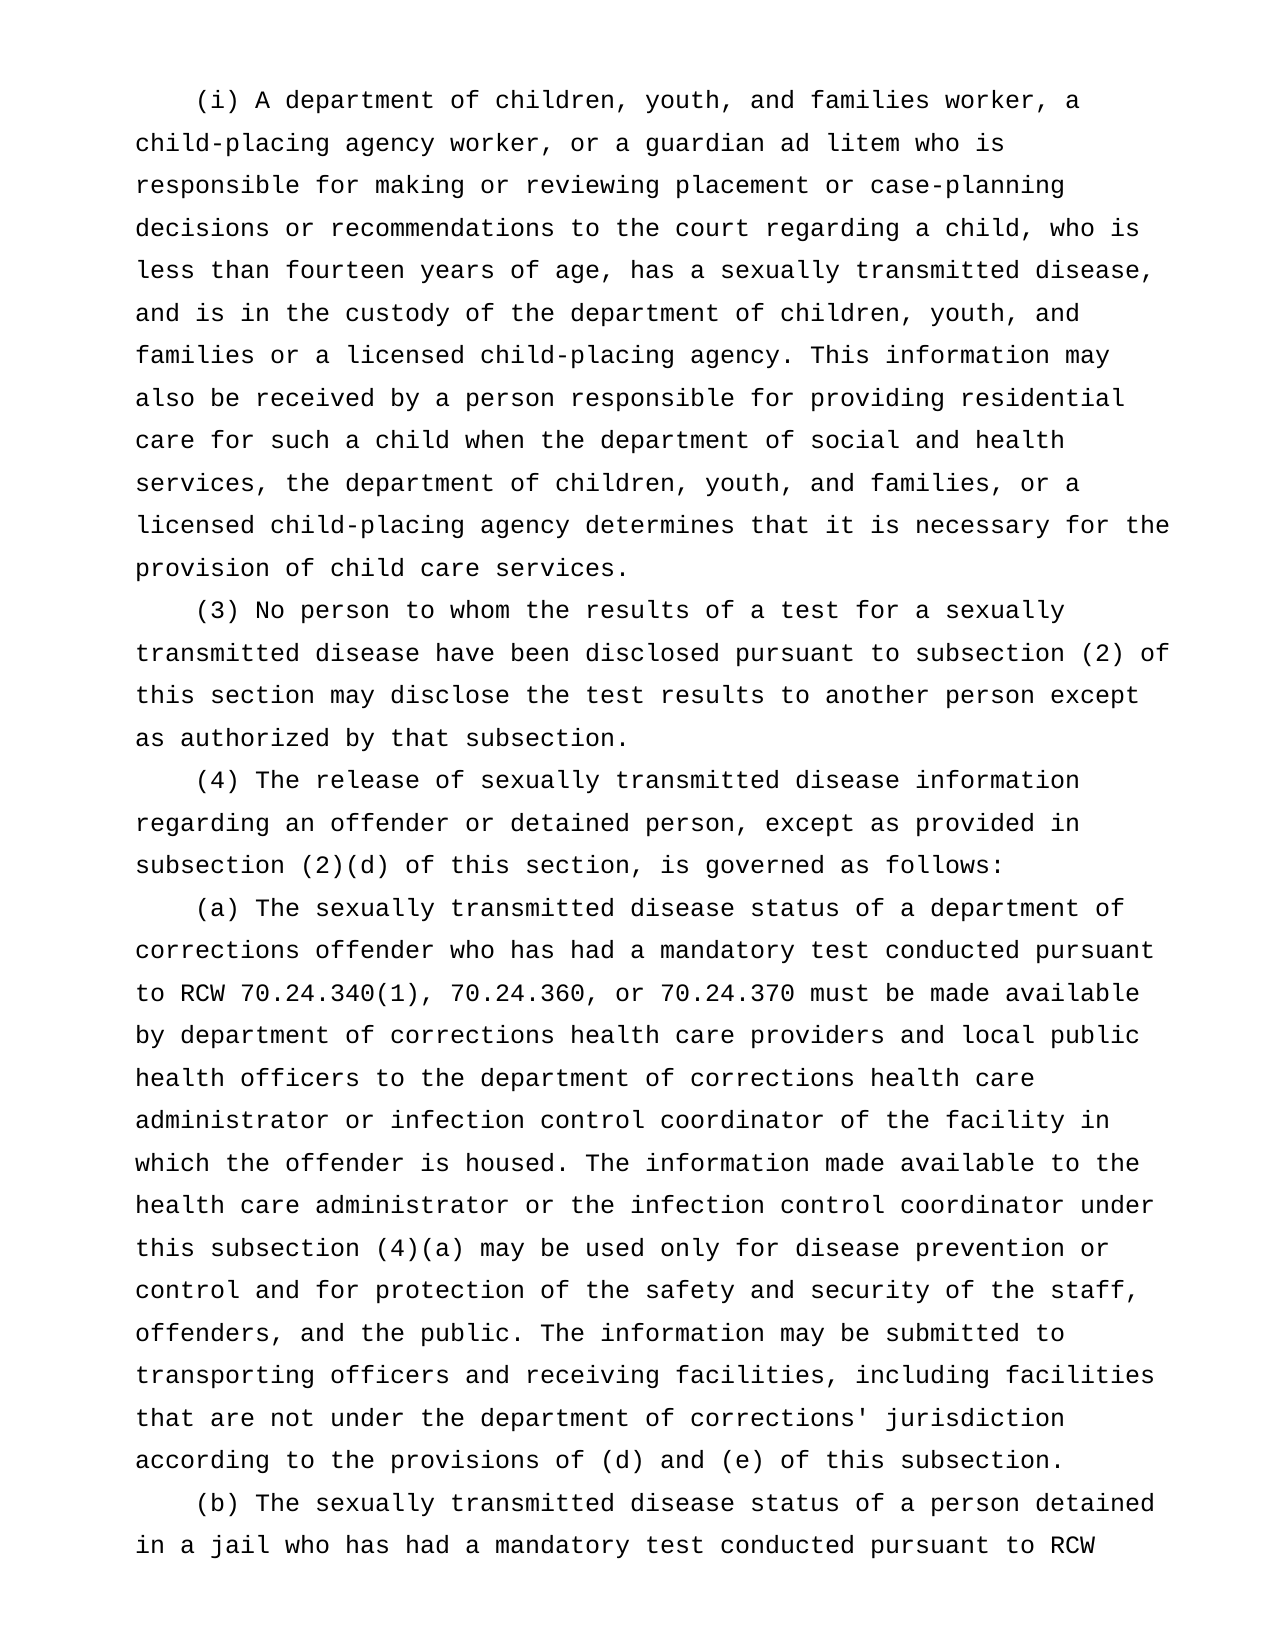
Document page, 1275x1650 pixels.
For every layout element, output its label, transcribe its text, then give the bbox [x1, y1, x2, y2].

text (3) No person to whom the results of a test for a sexually transmitted disease have been disclosed pursuant to subsection (2) of this section may disclose the test results to another person except as authorized by that subsection. [135, 585, 1170, 755]
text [135, 1477, 1170, 1562]
text (4) The release of sexually transmitted disease information regarding an offender or detained person, except as provided in subsection (2)(d) of this section, is governed as follows: [135, 755, 1170, 882]
text (a) The sexually transmitted disease status of a department of corrections offender who has had a mandatory test conducted pursuant to RCW 70.24.340(1), 70.24.360, or 70.24.370 must be made available by department of corrections health care providers and local public health officers to the department of corrections health care administrator or infection control coordinator of the facility in which the offender is housed. The information made available to the health care administrator or the infection control coordinator under this subsection (4)(a) may be used only for disease prevention or control and for protection of the safety and security of the staff, offenders, and the public. The information may be submitted to transporting officers and receiving facilities, including facilities that are not under the department of corrections' jurisdiction according to the provisions of (d) and (e) of this subsection. [135, 882, 1170, 1477]
text (i) A department of children, youth, and families worker, a child-placing agency worker, or a guardian ad litem who is responsible for making or reviewing placement or case-planning decisions or recommendations to the court regarding a child, who is less than fourteen years of age, has a sexually transmitted disease, and is in the custody of the department of children, youth, and families or a licensed child-placing agency. This information may also be received by a person responsible for providing residential care for such a child when the department of social and health services, the department of children, youth, and families, or a licensed child-placing agency determines that it is necessary for the provision of child care services. [135, 75, 1170, 585]
